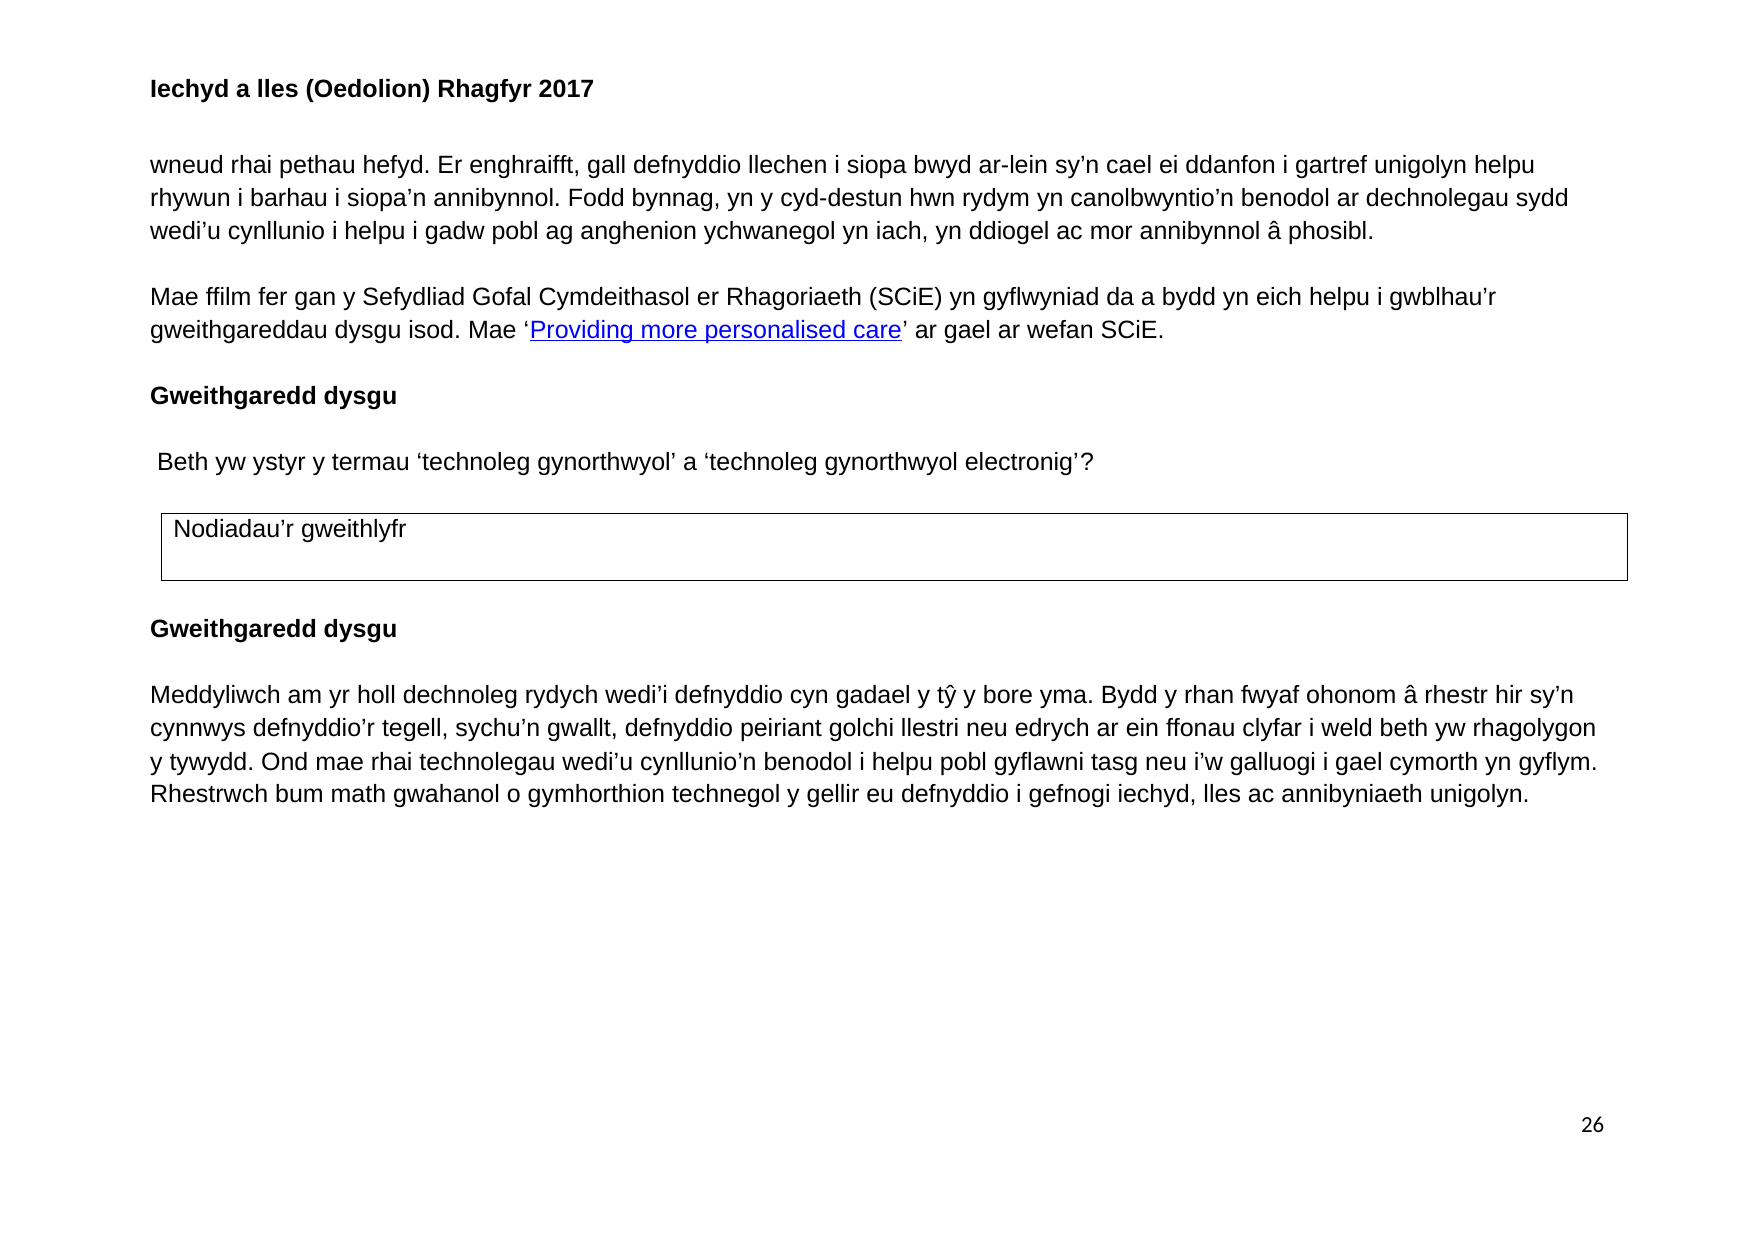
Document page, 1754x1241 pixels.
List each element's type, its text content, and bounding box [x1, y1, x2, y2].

text Mae ffilm fer gan y Sefydliad Gofal Cymdeithasol er Rhagoriaeth (SCiE) yn gyflwyniad da a bydd yn eich helpu i gwblhau’r gweithgareddau dysgu isod. Mae ‘Providing more personalised care’ ar gael ar wefan SCiE. [150, 282, 1604, 344]
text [150, 150, 1604, 245]
text Meddyliwch am yr holl dechnoleg rydych wedi’i defnyddio cyn gadael y tŷ y bore yma. Bydd y rhan fwyaf ohonom â rhestr hir sy’n cynnwys defnyddio’r tegell, sychu’n gwallt, defnyddio peiriant golchi llestri neu edrych ar ein ffonau clyfar i weld beth yw rhagolygon y tywydd. Ond mae rhai technolegau wedi’u cynllunio’n benodol i helpu pobl gyflawni tasg neu i’w galluogi i gael cymorth yn gyflym. Rhestrwch bum math gwahanol o gymhorthion technegol y gellir eu defnyddio i gefnogi iechyd, lles ac annibyniaeth unigolyn. [150, 680, 1604, 808]
text Gweithgaredd dysgu [150, 614, 1604, 643]
text Beth yw ystyr y termau ‘technoleg gynorthwyol’ a ‘technoleg gynorthwyol electronig’? [150, 447, 1604, 476]
table_header Nodiadau’r gweithlyfr [162, 514, 1627, 580]
text Gweithgaredd dysgu [150, 381, 1604, 410]
